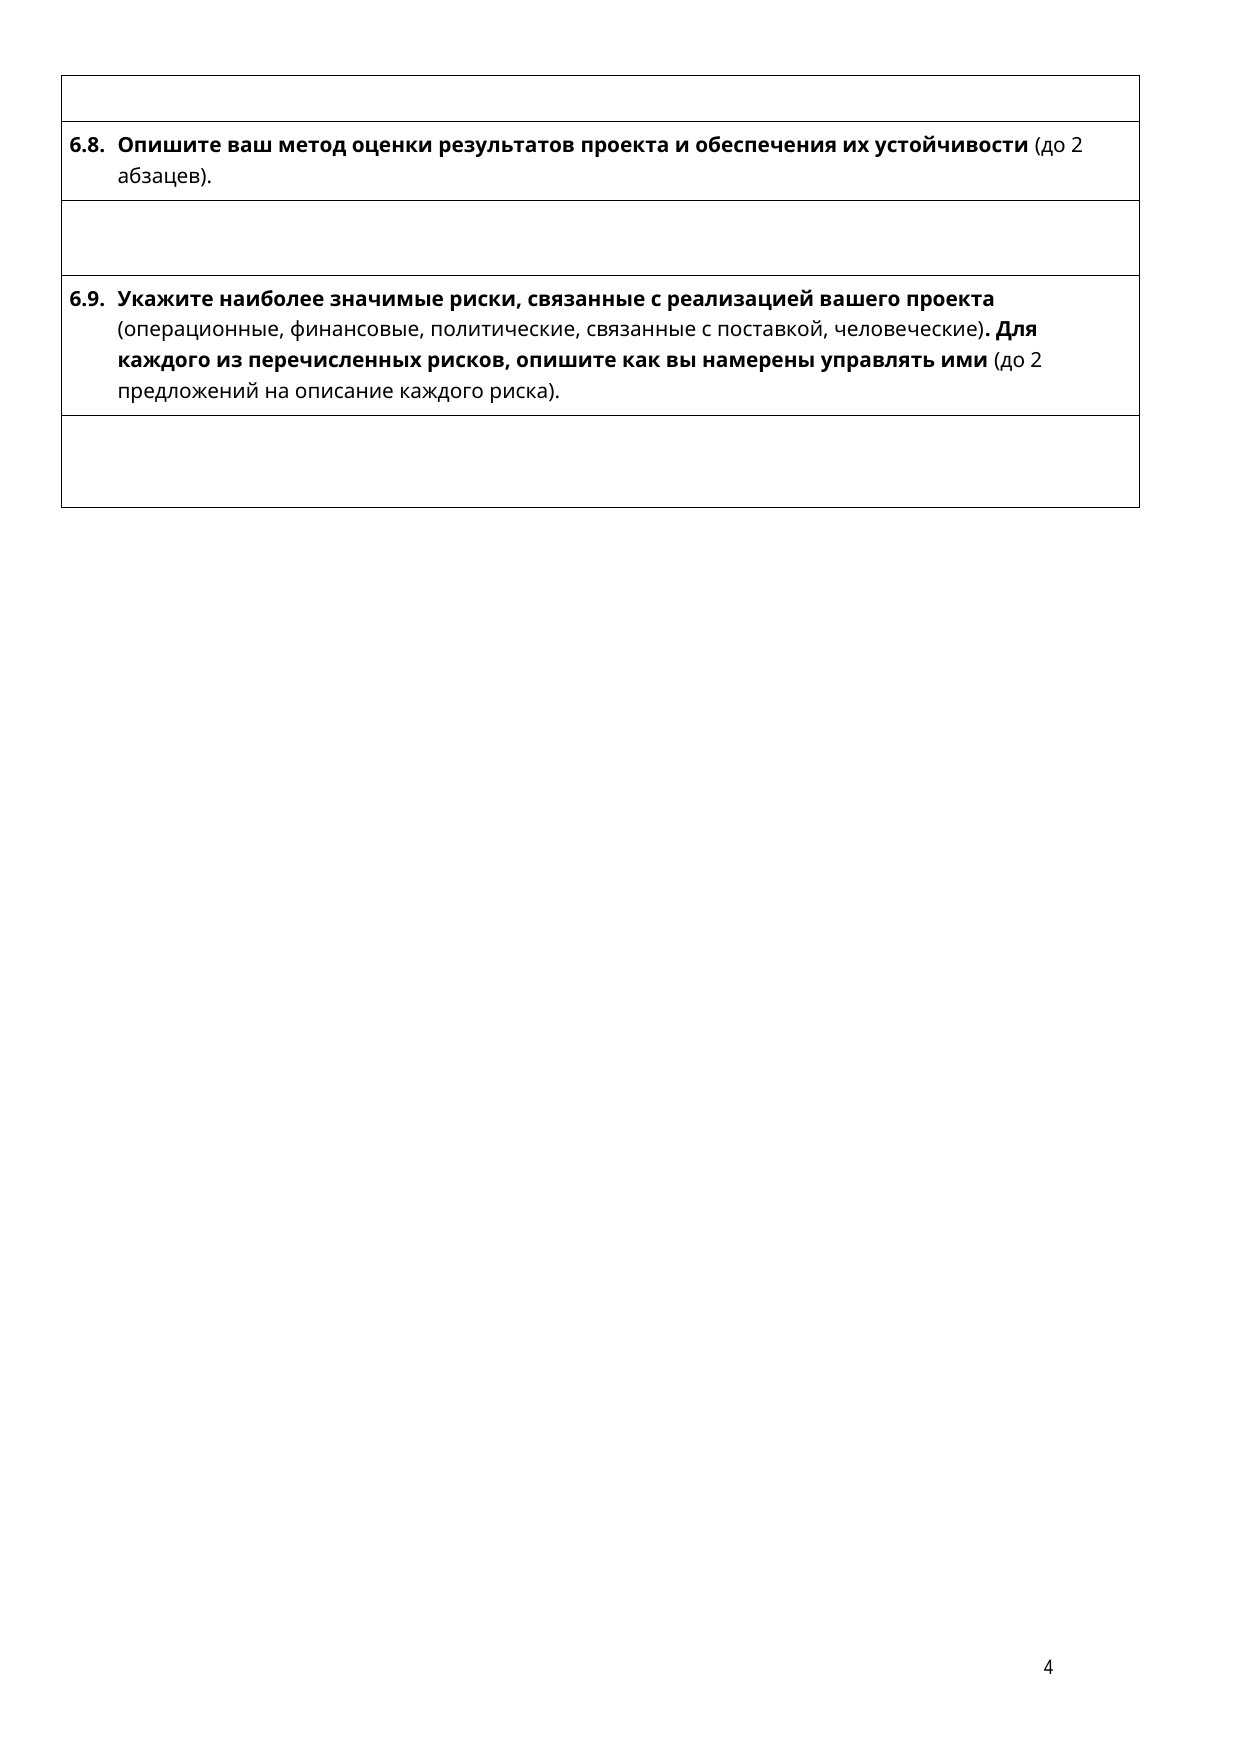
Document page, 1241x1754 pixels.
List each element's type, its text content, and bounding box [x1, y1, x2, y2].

table_cell Опишите ваш метод оценки результатов проекта и обеспечения их устойчивости (до 2 абзацев). [62, 122, 1139, 200]
table_cell Укажите наиболее значимые риски, связанные с реализацией вашего проекта (операционные, финансовые, политические, связанные с поставкой, человеческие). Для каждого из перечисленных рисков, опишите как вы намерены управлять ими (до 2 предложений на описание каждого риска). [62, 276, 1139, 415]
table_cell [62, 201, 1139, 274]
table_cell [62, 416, 1139, 507]
table_cell [62, 76, 1139, 121]
